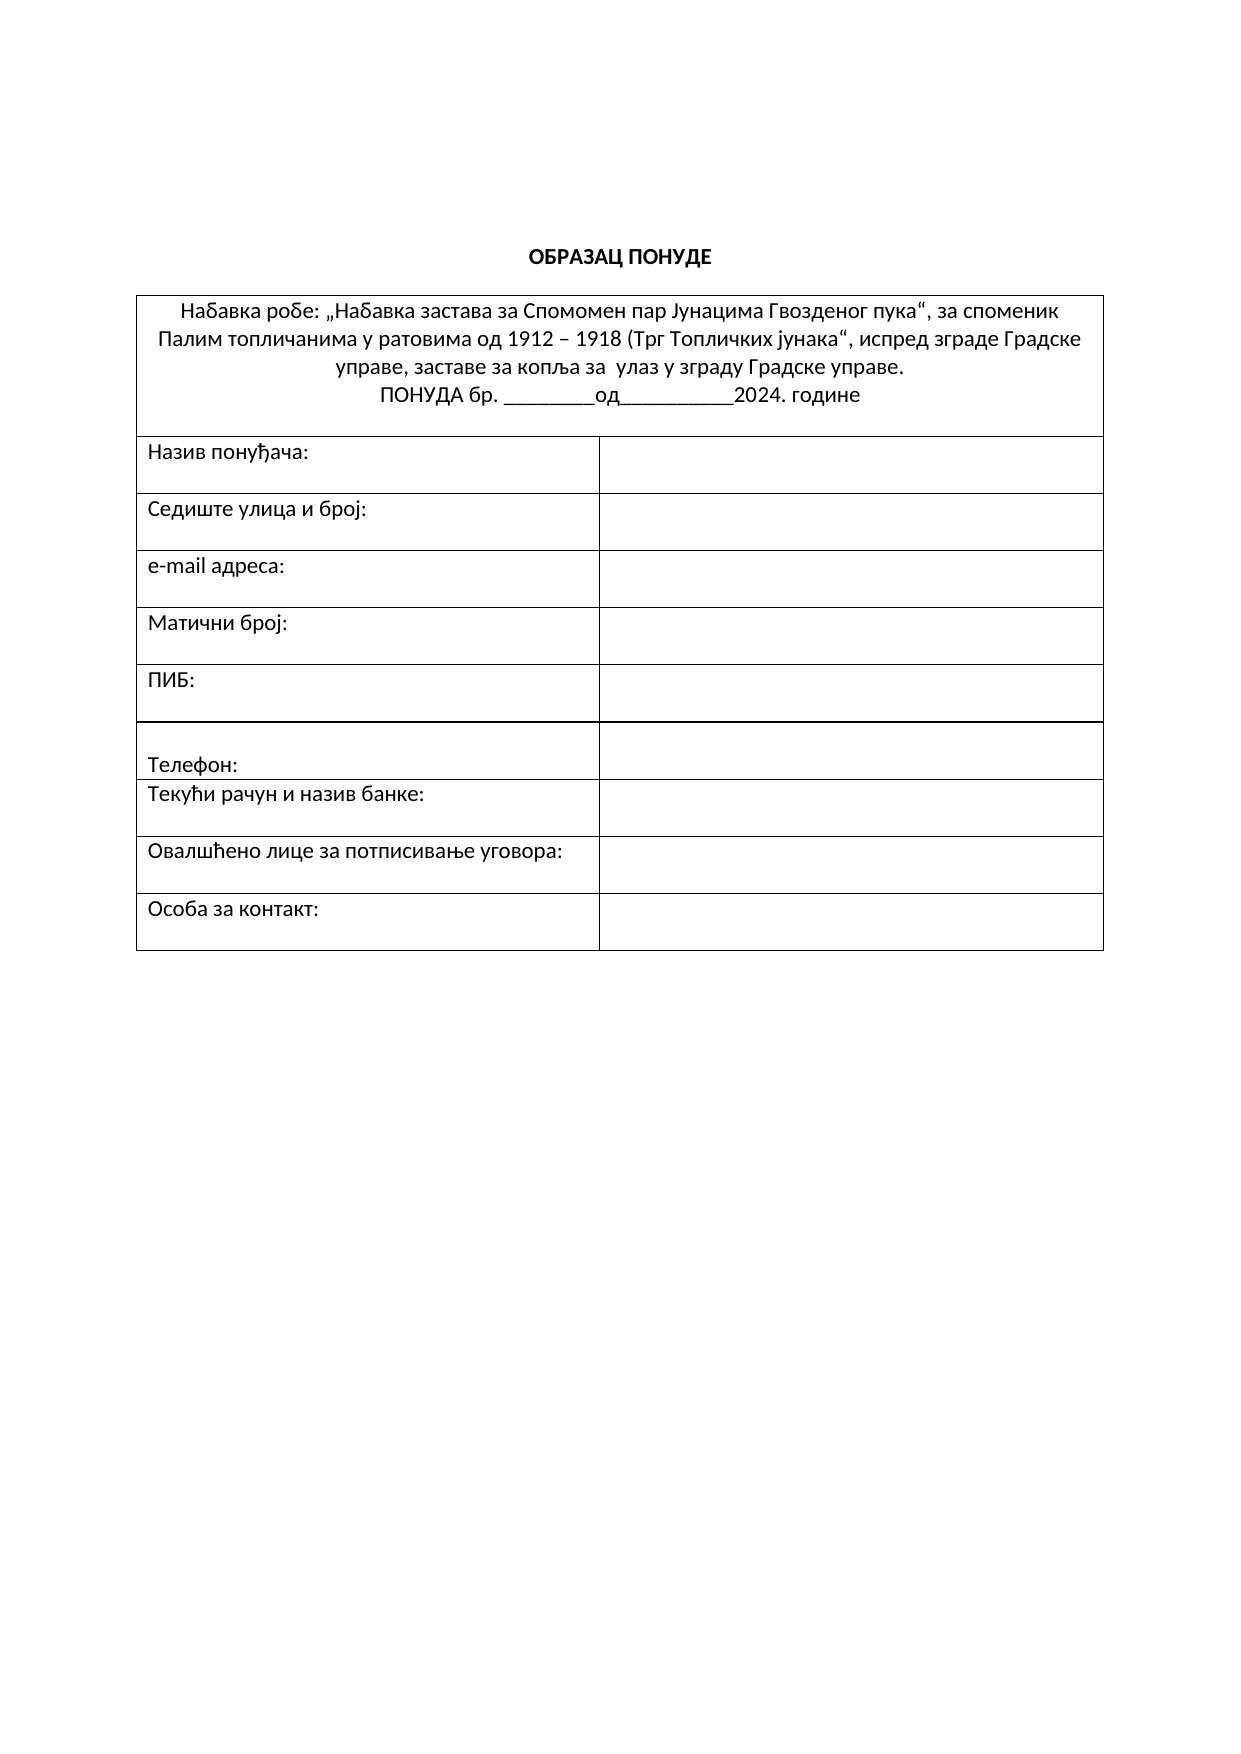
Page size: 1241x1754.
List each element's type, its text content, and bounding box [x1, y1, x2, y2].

table_cell [600, 494, 1103, 550]
table_cell [600, 894, 1103, 950]
table_cell Особа за контакт: [137, 894, 599, 950]
table_cell Текући рачун и назив банке: [137, 780, 599, 836]
table_cell [600, 437, 1103, 493]
table_cell Назив понуђача: [137, 437, 599, 493]
text ОБРАЗАЦ ПОНУДЕ [148, 242, 1093, 270]
table_cell Седиште улица и број: [137, 494, 599, 550]
table_cell e-mail адреса: [137, 551, 599, 607]
table_cell [600, 723, 1103, 778]
table_header Набавка робе: „Набавка застава за Спомомен пар Јунацима Гвозденог пука“, за споменик Палим топличанима у ратовима од 1912 – 1918 (Трг Топличких јунака“, испред зграде Градске управе, заставе за копља за улаз у зграду Градске управе. ПОНУДА бр. ________од__________2024. године [137, 296, 1103, 436]
table_cell [600, 665, 1103, 721]
table_cell ПИБ: [137, 665, 599, 721]
table_cell [600, 780, 1103, 836]
table_cell [600, 551, 1103, 607]
table_cell Телефон: [137, 723, 599, 778]
table_cell Матични број: [137, 608, 599, 664]
table_cell [600, 837, 1103, 893]
table_cell [600, 608, 1103, 664]
table_cell Овалшћено лице за потписивање уговора: [137, 837, 599, 893]
